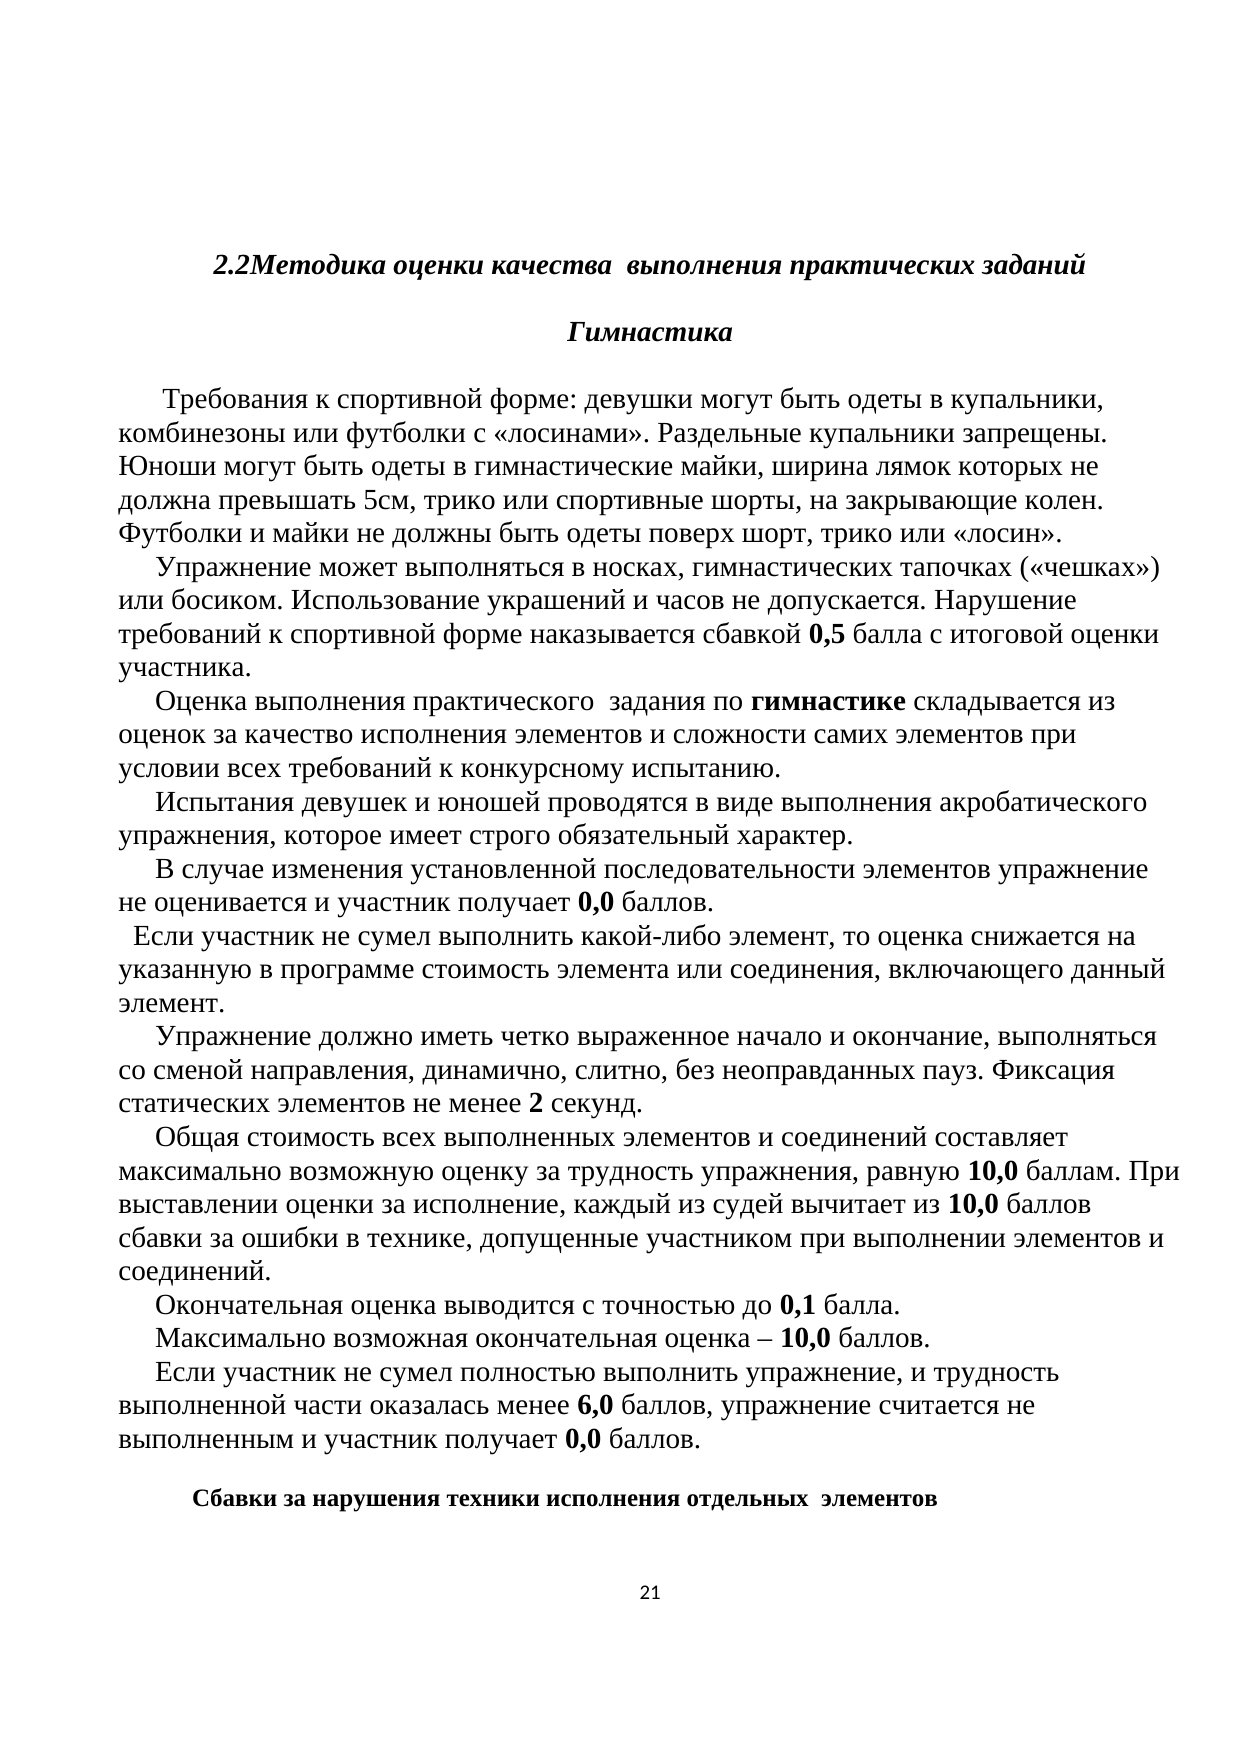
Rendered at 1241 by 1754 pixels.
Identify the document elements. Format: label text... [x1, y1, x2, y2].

text Если участник не сумел выполнить какой-либо элемент, то оценка снижается на указанную в программе стоимость элемента или соединения, включающего данный элемент. [118, 918, 1182, 1018]
text Если участник не сумел полностью выполнить упражнение, и трудность выполненной части оказалась менее 6,0 баллов, упражнение считается не выполненным и участник получает 0,0 баллов. [118, 1354, 1182, 1454]
text Упражнение должно иметь четко выраженное начало и окончание, выполняться со сменой направления, динамично, слитно, без неоправданных пауз. Фиксация статических элементов не менее 2 секунд. [118, 1018, 1182, 1119]
text Оценка выполнения практического задания по гимнастике складывается из оценок за качество исполнения элементов и сложности самих элементов при условии всех требований к конкурсному испытанию. [118, 683, 1182, 784]
text В случае изменения установленной последовательности элементов упражнение не оценивается и участник получает 0,0 баллов. [118, 851, 1180, 918]
text Испытания девушек и юношей проводятся в виде выполнения акробатического упражнения, которое имеет строго обязательный характер. [118, 784, 1182, 851]
text Требования к спортивной форме: девушки могут быть одеты в купальники, комбинезоны или футболки с «лосинами». Раздельные купальники запрещены. Юноши могут быть одеты в гимнастические майки, ширина лямок которых не должна превышать 5см, трико или спортивные шорты, на закрывающие колен. Футболки и майки не должны быть одеты поверх шорт, трико или «лосин». [118, 381, 1182, 549]
text Максимально возможная окончательная оценка – 10,0 баллов. [118, 1320, 1182, 1354]
text Гимнастика [118, 314, 1182, 348]
text Общая стоимость всех выполненных элементов и соединений составляет максимально возможную оценку за трудность упражнения, равную 10,0 баллам. При выставлении оценки за исполнение, каждый из судей вычитает из 10,0 баллов сбавки за ошибки в технике, допущенные участником при выполнении элементов и соединений. [118, 1119, 1182, 1287]
text Окончательная оценка выводится с точностью до 0,1 балла. [118, 1287, 1182, 1320]
text Упражнение может выполняться в носках, гимнастических тапочках («чешках») или босиком. Использование украшений и часов не допускается. Нарушение требований к спортивной форме наказывается сбавкой 0,5 балла с итоговой оценки участника. [118, 549, 1182, 683]
text 2.2Методика оценки качества выполнения практических заданий [118, 247, 1182, 281]
text Сбавки за нарушения техники исполнения отдельных элементов [118, 1483, 1182, 1512]
